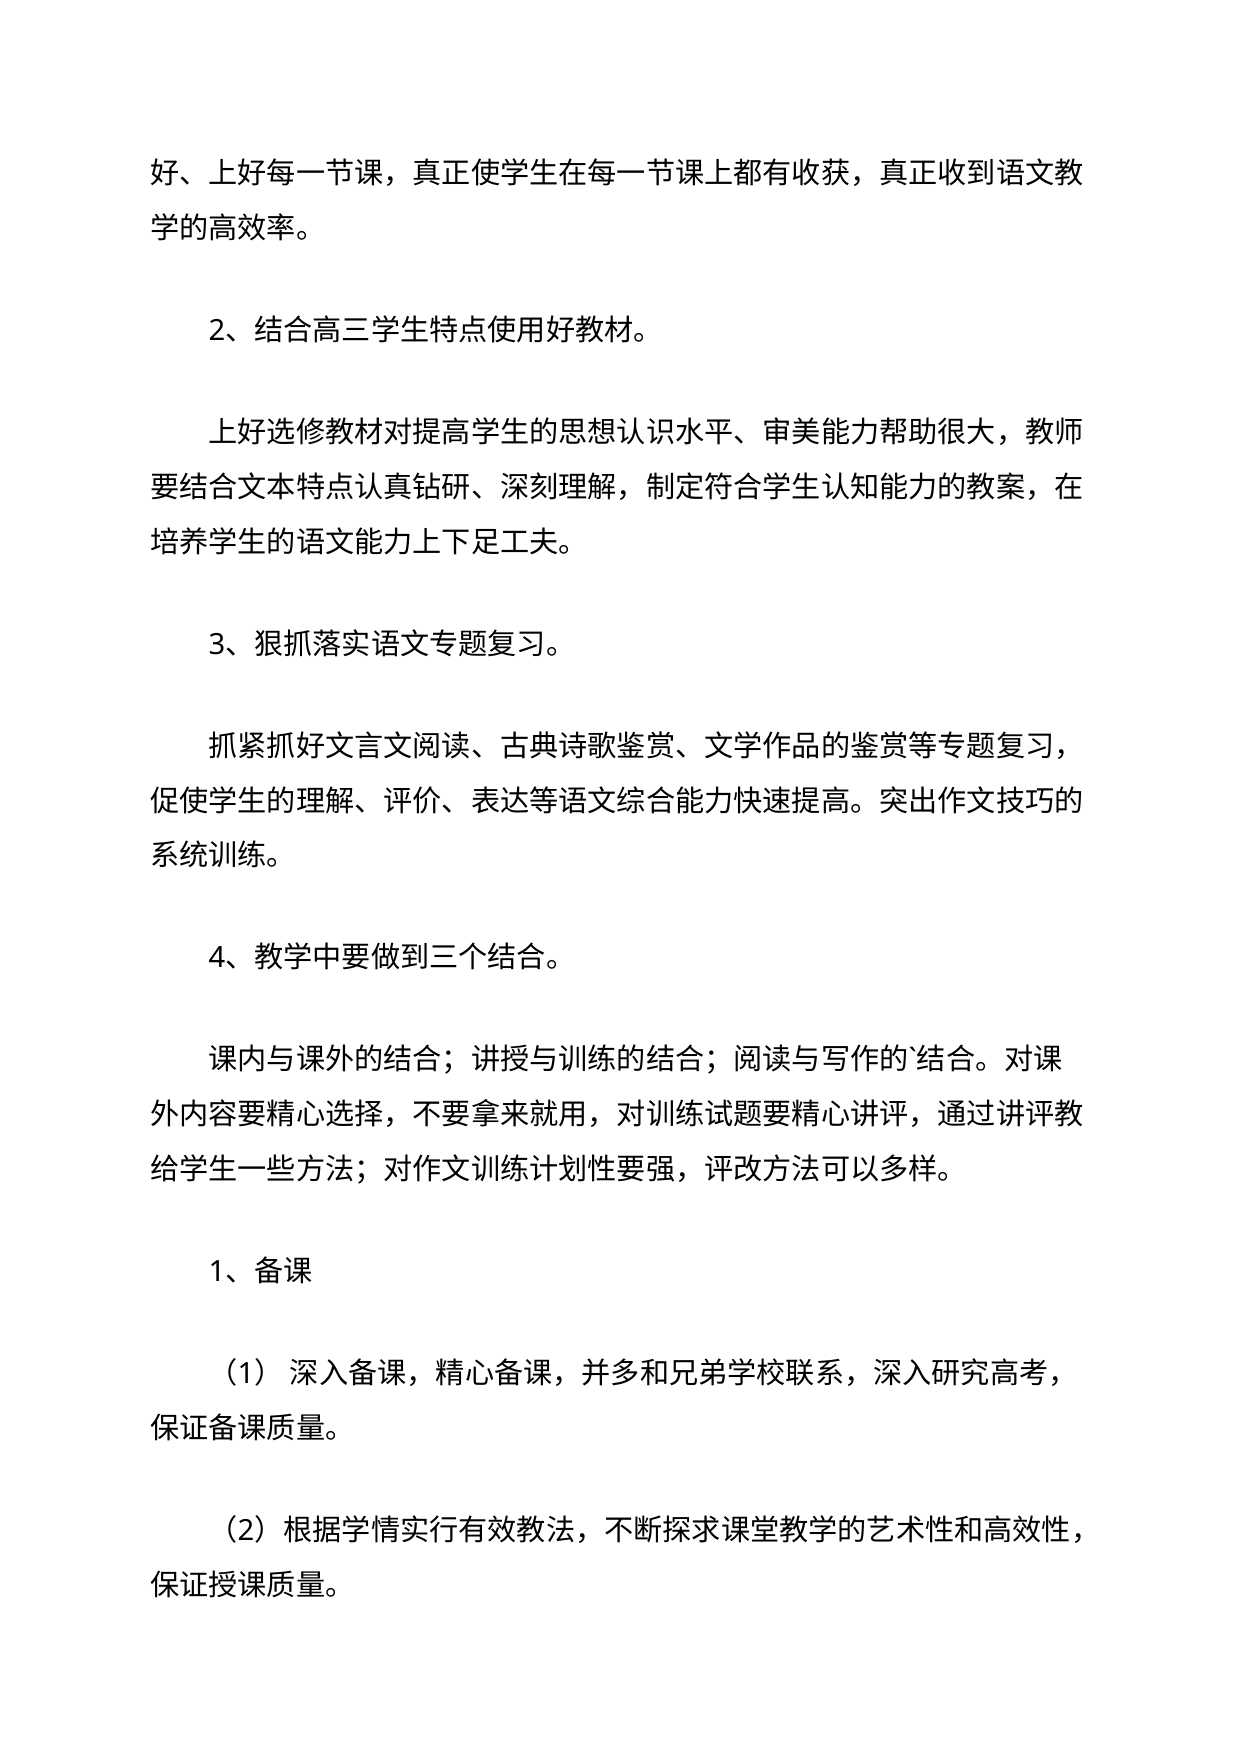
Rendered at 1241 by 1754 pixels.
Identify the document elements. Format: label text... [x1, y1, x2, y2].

text 课内与课外的结合；讲授与训练的结合；阅读与写作的`结合。对课外内容要精心选择，不要拿来就用，对训练试题要精心讲评，通过讲评教给学生一些方法；对作文训练计划性要强，评改方法可以多样。 [150, 1036, 1090, 1188]
text 3、狠抓落实语文专题复习。 [150, 620, 1090, 663]
text 抓紧抓好文言文阅读、古典诗歌鉴赏、文学作品的鉴赏等专题复习，促使学生的理解、评价、表达等语文综合能力快速提高。突出作文技巧的系统训练。 [150, 722, 1090, 874]
text 4、教学中要做到三个结合。 [150, 934, 1090, 976]
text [150, 150, 1090, 247]
text 1、备课 [150, 1247, 1090, 1290]
text 2、结合高三学生特点使用好教材。 [150, 307, 1090, 349]
text （2）根据学情实行有效教法，不断探求课堂教学的艺术性和高效性，保证授课质量。 [150, 1506, 1090, 1603]
text （1） 深入备课，精心备课，并多和兄弟学校联系，深入研究高考，保证备课质量。 [150, 1349, 1090, 1447]
text 上好选修教材对提高学生的思想认识水平、审美能力帮助很大，教师要结合文本特点认真钻研、深刻理解，制定符合学生认知能力的教案，在培养学生的语文能力上下足工夫。 [150, 409, 1090, 561]
